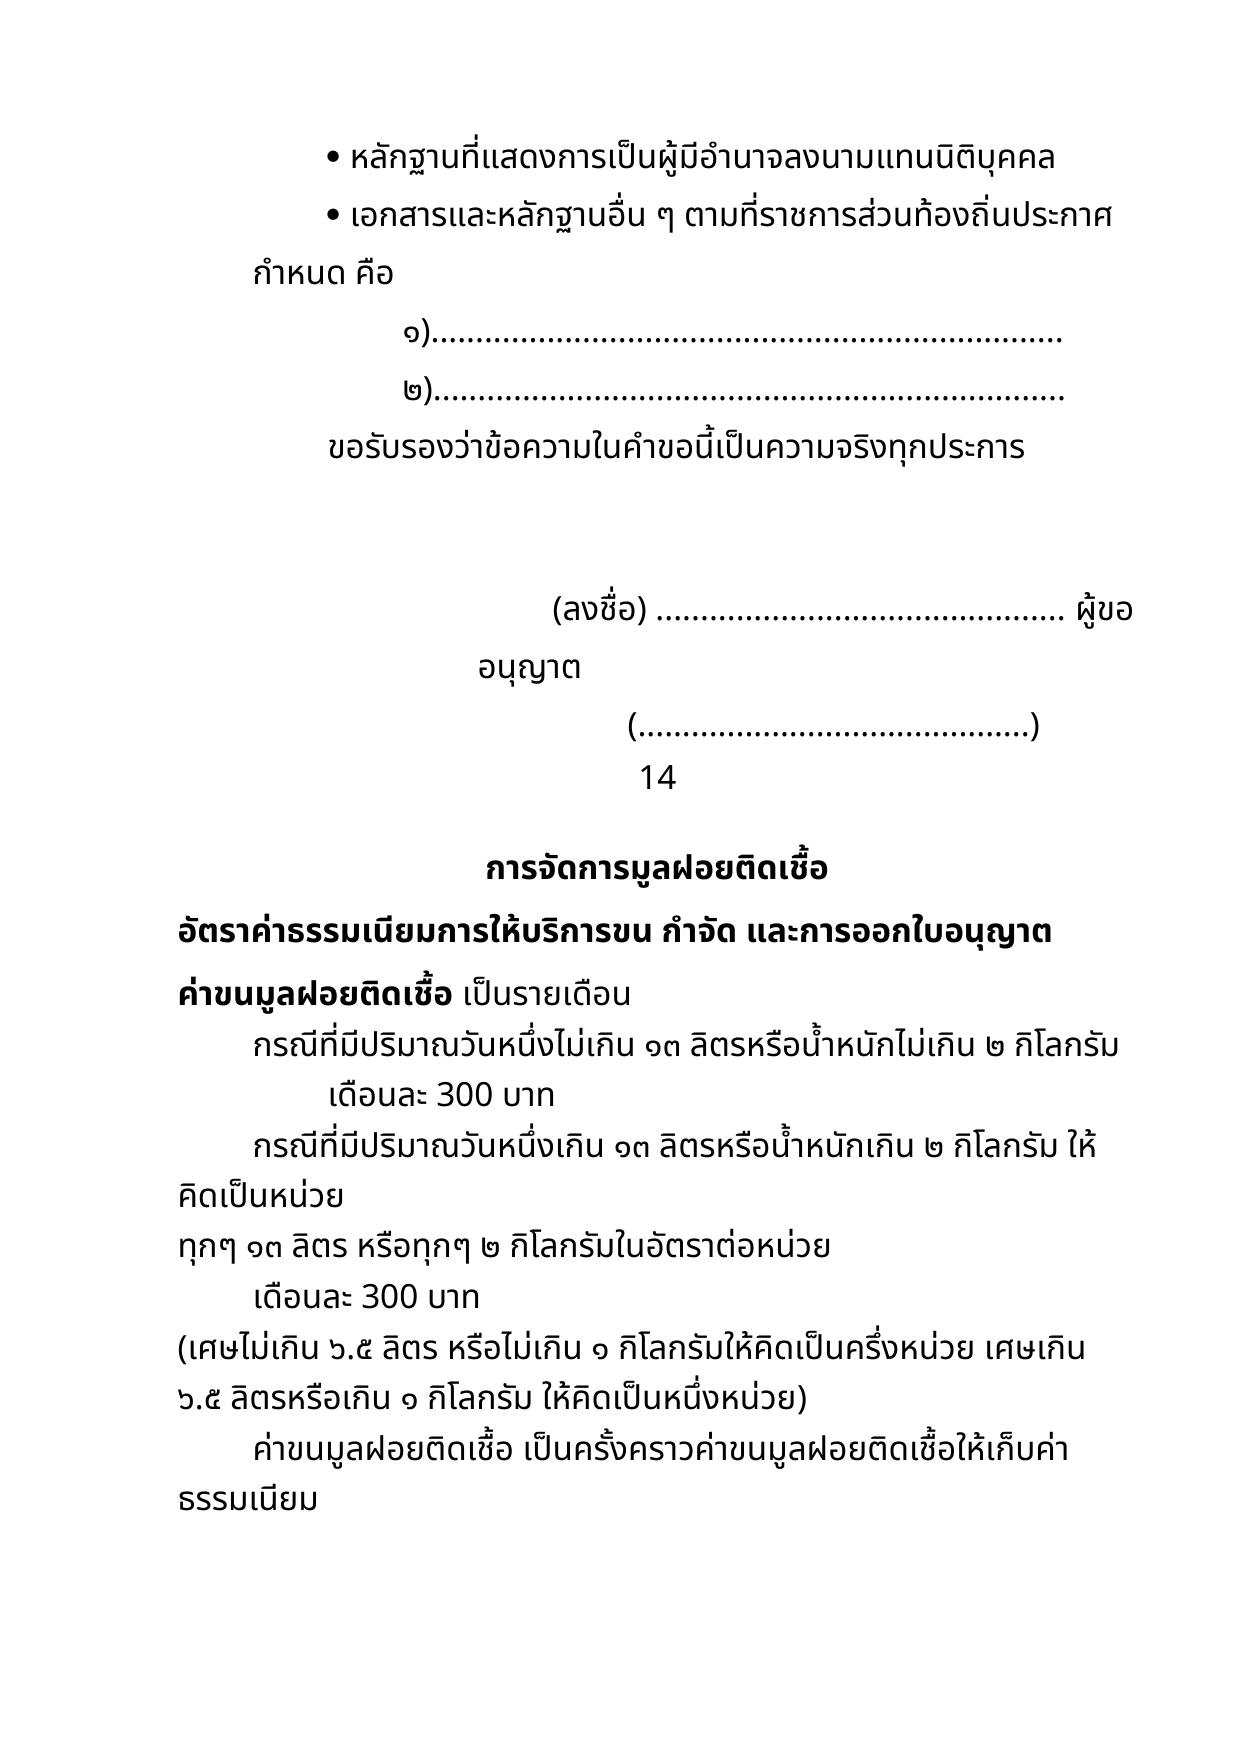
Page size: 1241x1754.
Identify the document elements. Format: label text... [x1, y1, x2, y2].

text ทุกๆ ๑๓ ลิตร หรือทุกๆ ๒ กิโลกรัมในอัตราต่อหน่วย เดือนละ 300 บาท [177, 1222, 1137, 1323]
text ค่าขนมูลฝอยติดเชื้อ เป็นครั้งคราวค่าขนมูลฝอยติดเชื้อให้เก็บค่าธรรมเนียม [177, 1425, 1137, 1526]
text 14 [177, 753, 1137, 799]
text ค่าขนมูลฝอยติดเชื้อ เป็นรายเดือน [177, 970, 1137, 1021]
text (............................................) [552, 701, 1137, 747]
text (เศษไม่เกิน ๖.๕ ลิตร หรือไม่เกิน ๑ กิโลกรัมให้คิดเป็นครึ่งหน่วย เศษเกิน ๖.๕ ลิตรหรือเกิน ๑ กิโลกรัม ให้คิดเป็นหนึ่งหน่วย) [177, 1323, 1137, 1425]
text กรณีที่มีปริมาณวันหนึ่งเกิน ๑๓ ลิตรหรือน้ำหนักเกิน ๒ กิโลกรัม ให้คิดเป็นหน่วย [177, 1122, 1137, 1222]
text ขอรับรองว่าข้อความในคำขอนี้เป็นความจริงทุกประการ [252, 423, 1137, 473]
text หลักฐานที่แสดงการเป็นผู้มีอำนาจลงนามแทนนิติบุคคล [252, 133, 1137, 183]
text (ลงชื่อ) .............................................. ผู้ขออนุญาต [477, 585, 1137, 694]
text กรณีที่มีปริมาณวันหนึ่งไม่เกิน ๑๓ ลิตรหรือน้ำหนักไม่เกิน ๒ กิโลกรัม เดือนละ 300 บาท [177, 1021, 1137, 1122]
text อัตราค่าธรรมเนียมการให้บริการขน กำจัด และการออกใบอนุญาต [177, 907, 1137, 958]
text เอกสารและหลักฐานอื่น ๆ ตามที่ราชการส่วนท้องถิ่นประกาศกำหนด คือ [252, 191, 1137, 299]
text การจัดการมูลฝอยติดเชื้อ [177, 844, 1137, 895]
text ๑)....................................................................... [327, 307, 1137, 357]
text ๒)....................................................................... [327, 365, 1137, 415]
